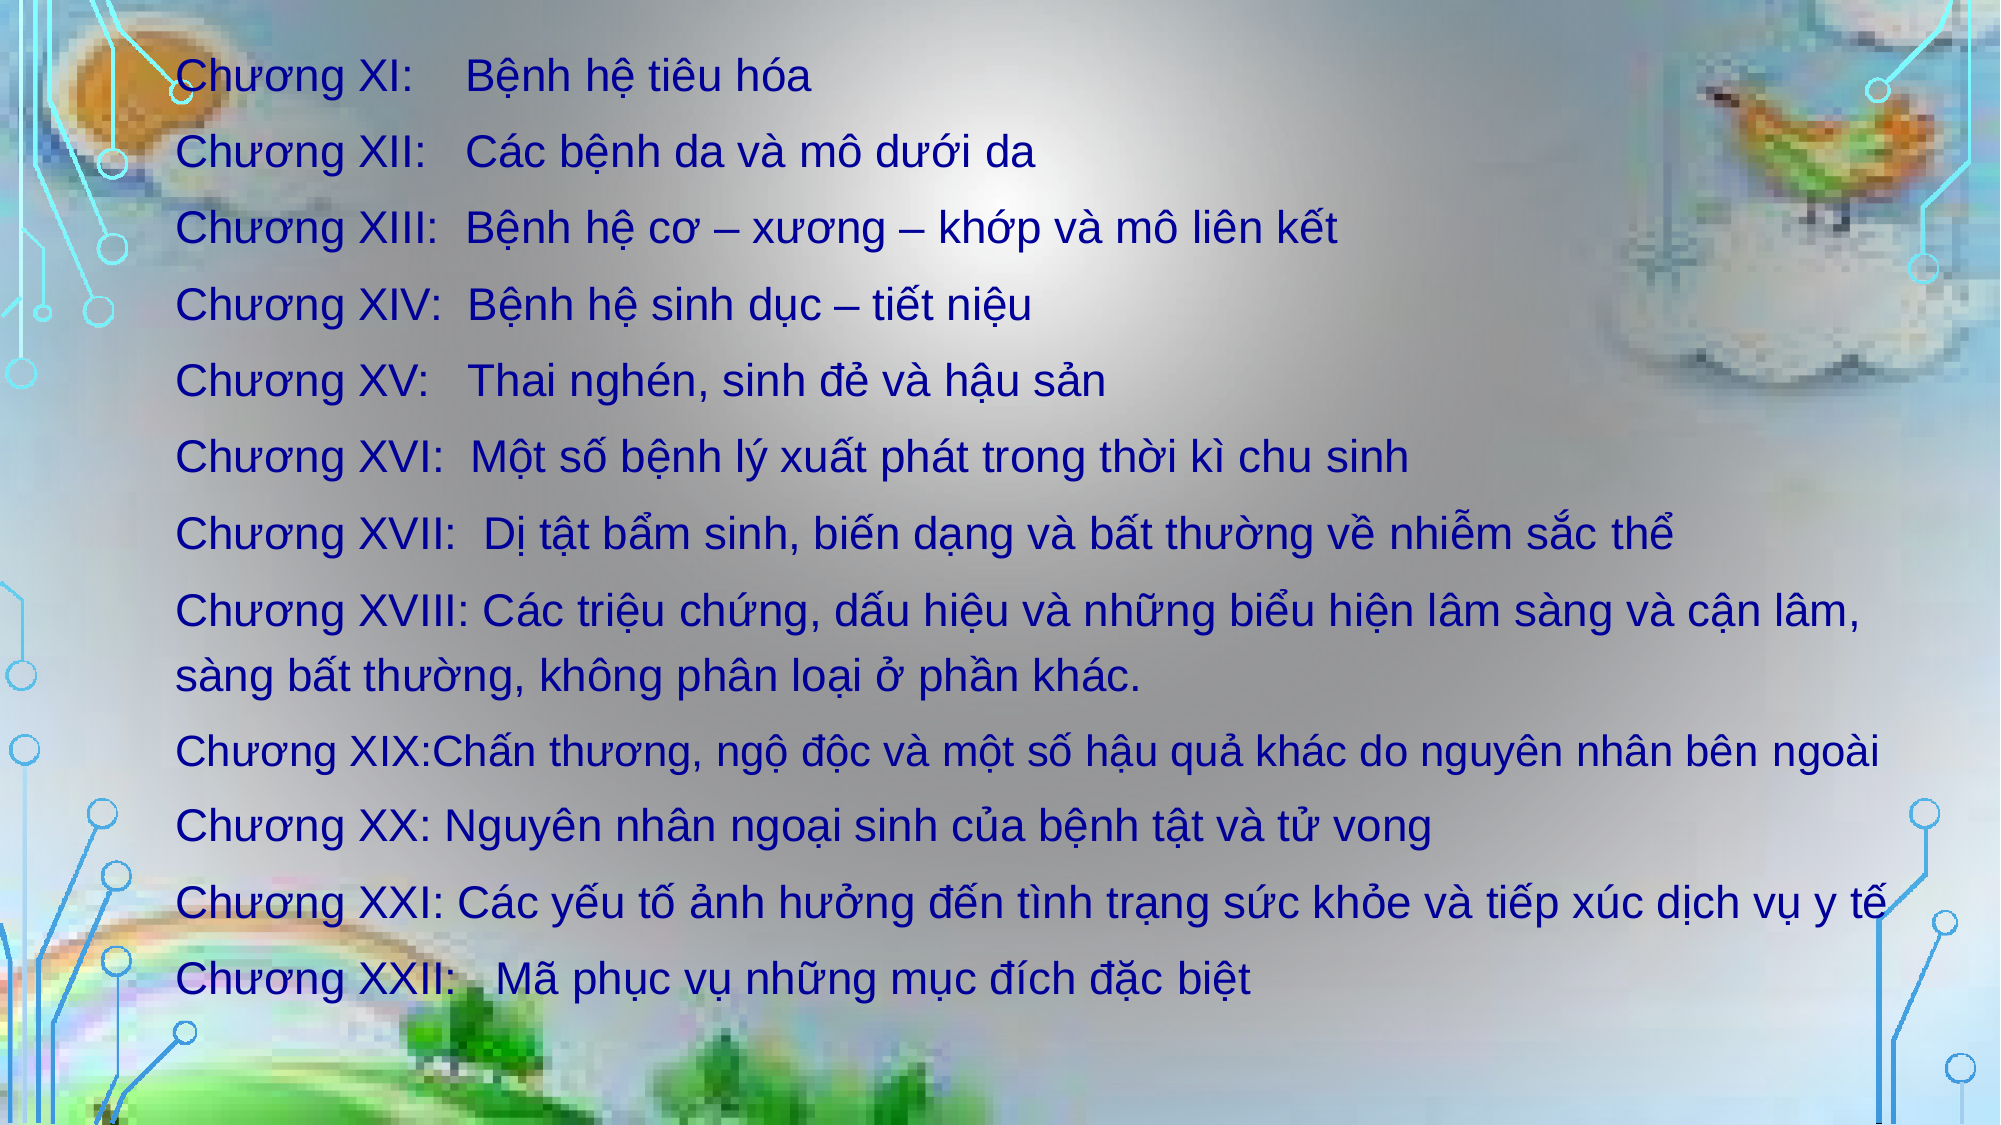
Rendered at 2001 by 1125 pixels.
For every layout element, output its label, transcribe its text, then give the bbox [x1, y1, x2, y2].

text Chương XVI: Một số bệnh lý xuất phát trong thời kì chu sinh [175, 430, 1981, 483]
text Chương XVIII: Các triệu chứng, dấu hiệu và những biểu hiện lâm sàng và cận lâm, sàng bất thường, không phân loại ở phần khác. [175, 583, 1870, 702]
text Chương XXII: Mã phục vụ những mục đích đặc biệt [175, 952, 1981, 1004]
text Chương XIX:Chấn thương, ngộ độc và một số hậu quả khác do nguyên nhân bên ngoài [175, 725, 1981, 775]
picture [0, 0, 2000, 1125]
text Chương XX: Nguyên nhân ngoại sinh của bệnh tật và tử vong [175, 799, 1981, 852]
text Chương XI: Bệnh hệ tiêu hóa [175, 48, 1981, 101]
text Chương XII: Các bệnh da và mô dưới da [175, 124, 1981, 177]
text Chương XIII: Bệnh hệ cơ – xương – khớp và mô liên kết [175, 201, 1981, 253]
text Chương XVII: Dị tật bẩm sinh, biến dạng và bất thường về nhiễm sắc thể [175, 507, 1981, 559]
text Chương XIV: Bệnh hệ sinh dục – tiết niệu Chương XV: Thai nghén, sinh đẻ và hậu sản [175, 277, 1108, 407]
text Chương XXI: Các yếu tố ảnh hưởng đến tình trạng sức khỏe và tiếp xúc dịch vụ y tế [175, 875, 1981, 928]
